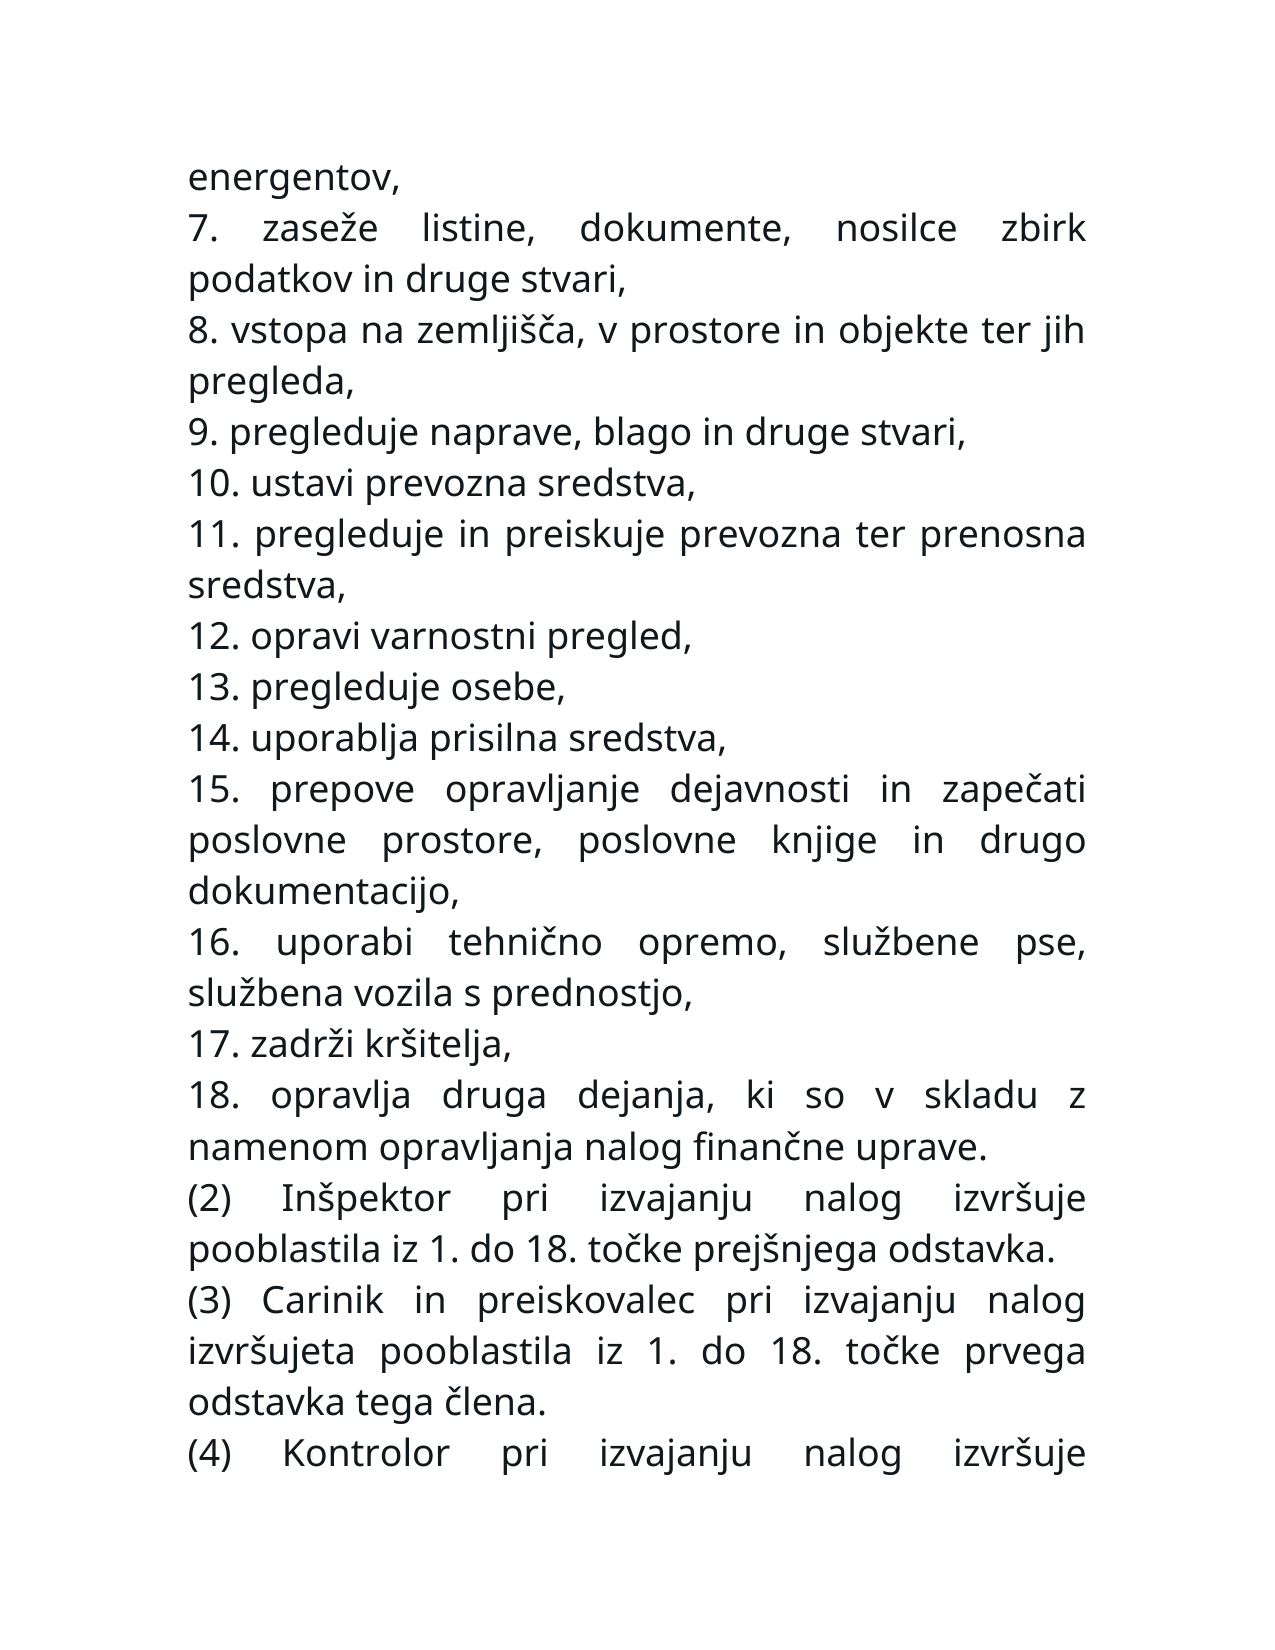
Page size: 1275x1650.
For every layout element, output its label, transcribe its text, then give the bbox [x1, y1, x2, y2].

text 16. uporabi tehnično opremo, službene pse, službena vozila s prednostjo, [187, 916, 1087, 1018]
text (2) Inšpektor pri izvajanju nalog izvršuje pooblastila iz 1. do 18. točke prejšnjega odstavka. [187, 1171, 1087, 1273]
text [187, 1426, 1087, 1477]
text 12. opravi varnostni pregled, [187, 609, 1087, 660]
text 14. uporablja prisilna sredstva, [187, 711, 1087, 762]
text 18. opravlja druga dejanja, ki so v skladu z namenom opravljanja nalog finančne uprave. [187, 1069, 1087, 1171]
text 13. pregleduje osebe, [187, 660, 1087, 711]
text 7. zaseže listine, dokumente, nosilce zbirk podatkov in druge stvari, [187, 201, 1087, 303]
text 8. vstopa na zemljišča, v prostore in objekte ter jih pregleda, [187, 303, 1087, 405]
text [187, 150, 1087, 201]
text 9. pregleduje naprave, blago in druge stvari, [187, 405, 1087, 456]
text 15. prepove opravljanje dejavnosti in zapečati poslovne prostore, poslovne knjige in drugo dokumentacijo, [187, 762, 1087, 916]
text 11. pregleduje in preiskuje prevozna ter prenosna sredstva, [187, 507, 1087, 609]
text 17. zadrži kršitelja, [187, 1018, 1087, 1069]
text 10. ustavi prevozna sredstva, [187, 456, 1087, 507]
text (3) Carinik in preiskovalec pri izvajanju nalog izvršujeta pooblastila iz 1. do 18. točke prvega odstavka tega člena. [187, 1273, 1087, 1426]
